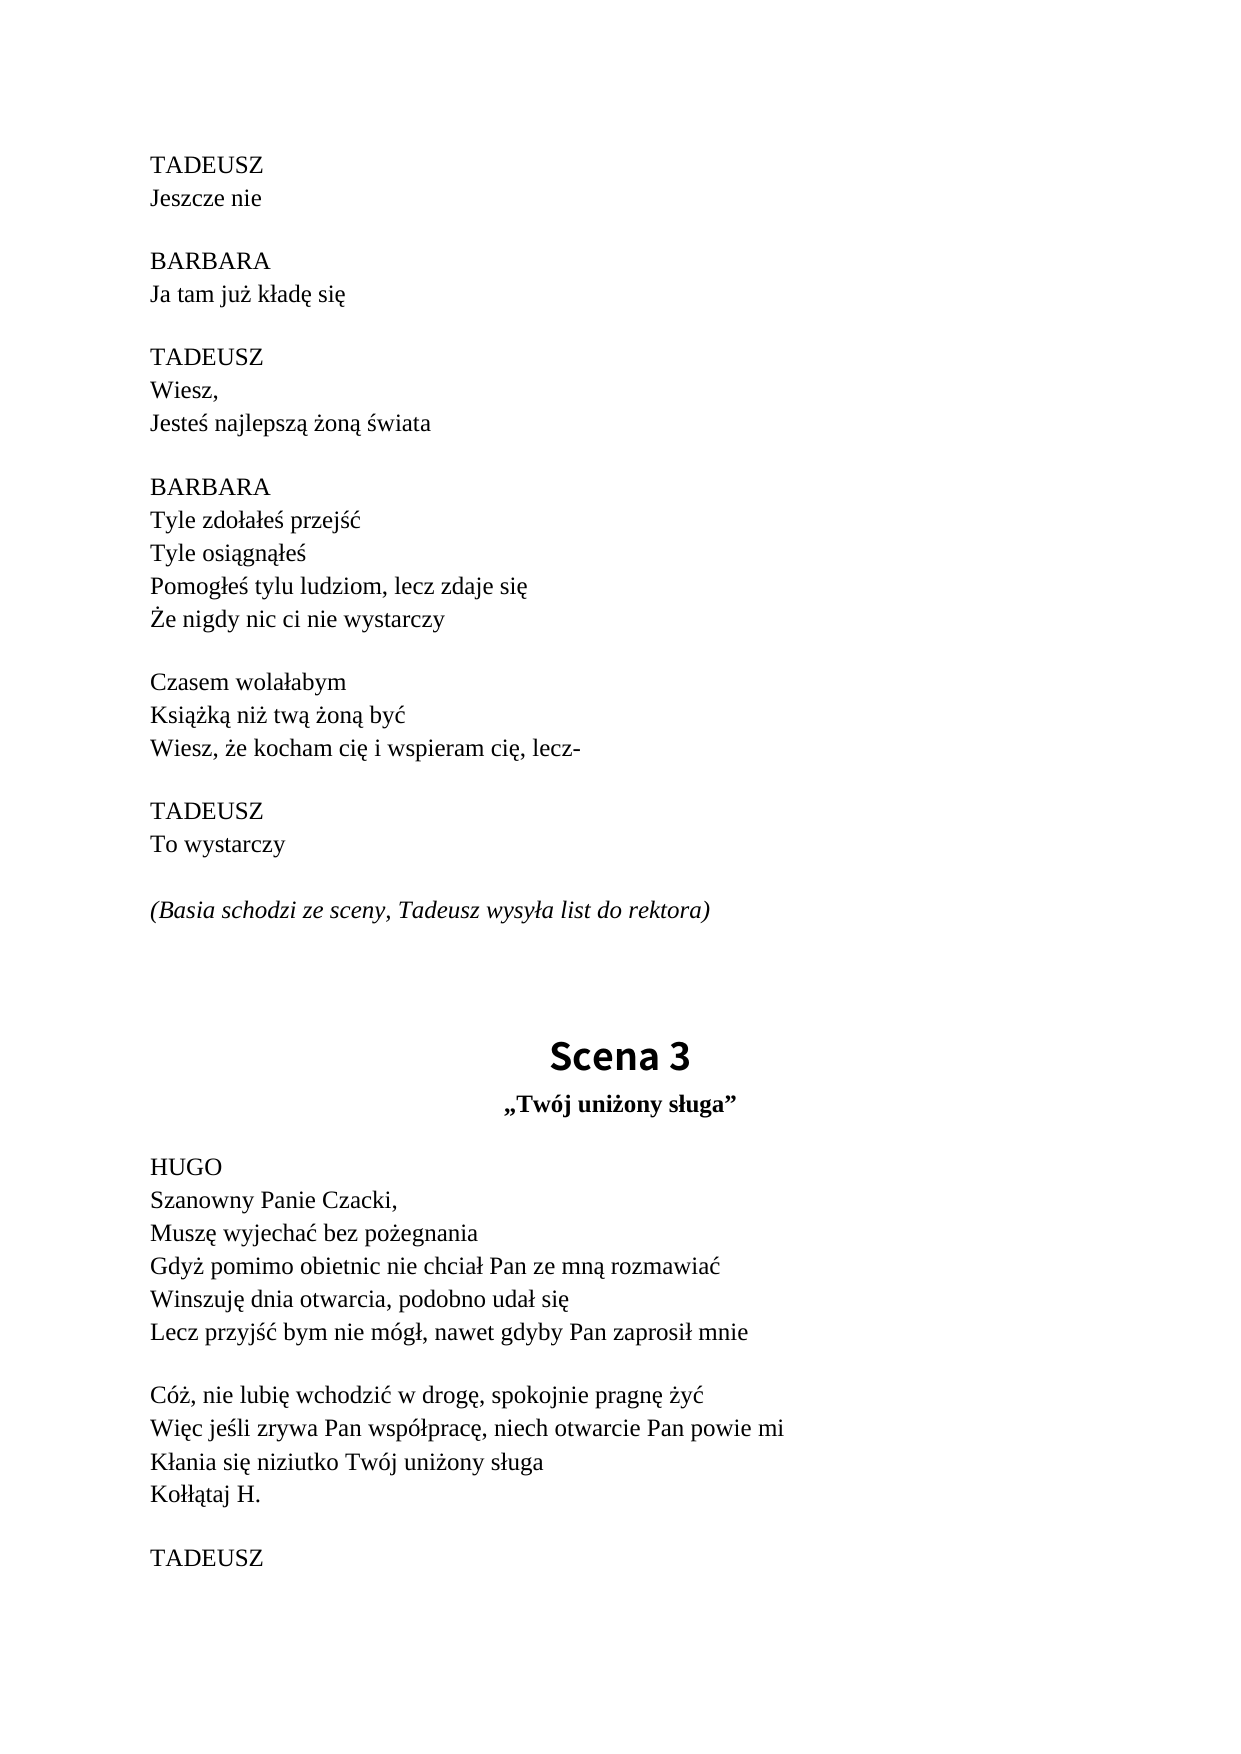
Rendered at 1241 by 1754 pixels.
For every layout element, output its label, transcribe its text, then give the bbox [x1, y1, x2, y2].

text BARBARA [150, 246, 1090, 275]
text Winszuję dnia otwarcia, podobno udał się [150, 1284, 1090, 1313]
text Tyle zdołałeś przejść [150, 505, 1090, 533]
text HUGO [150, 1152, 1090, 1181]
text Jeszcze nie [150, 183, 1090, 212]
text Książką niż twą żoną być [150, 700, 1090, 729]
text Jesteś najlepszą żoną świata [150, 408, 1090, 437]
text Tyle osiągnąłeś [150, 538, 1090, 567]
text Szanowny Panie Czacki, [150, 1185, 1090, 1214]
text Wiesz, że kocham cię i wspieram cię, lecz- [150, 733, 1090, 762]
text TADEUSZ [150, 1543, 1090, 1572]
text Kołłątaj H. [150, 1479, 1090, 1508]
text „Twój uniżony sługa” [150, 1089, 1090, 1118]
text (Basia schodzi ze sceny, Tadeusz wysyła list do rektora) [150, 895, 1090, 924]
text TADEUSZ [150, 150, 1090, 179]
text Więc jeśli zrywa Pan współpracę, niech otwarcie Pan powie mi [150, 1413, 1090, 1442]
text Kłania się niziutko Twój uniżony sługa [150, 1447, 1090, 1475]
text Gdyż pomimo obietnic nie chciał Pan ze mną rozmawiać [150, 1251, 1090, 1280]
text TADEUSZ [150, 796, 1090, 825]
text Wiesz, [150, 376, 1090, 404]
text Cóż, nie lubię wchodzić w drogę, spokojnie pragnę żyć [150, 1381, 1090, 1409]
text Lecz przyjść bym nie mógł, nawet gdyby Pan zaprosił mnie [150, 1317, 1090, 1346]
text BARBARA [150, 472, 1090, 501]
text Ja tam już kładę się [150, 279, 1090, 308]
subtitle Scena 3 [150, 1026, 1090, 1081]
text Czasem wolałabym [150, 667, 1090, 696]
text To wystarczy [150, 829, 1090, 858]
text Że nigdy nic ci nie wystarczy [150, 604, 1090, 633]
text TADEUSZ [150, 342, 1090, 371]
text Muszę wyjechać bez pożegnania [150, 1218, 1090, 1247]
text Pomogłeś tylu ludziom, lecz zdaje się [150, 571, 1090, 599]
